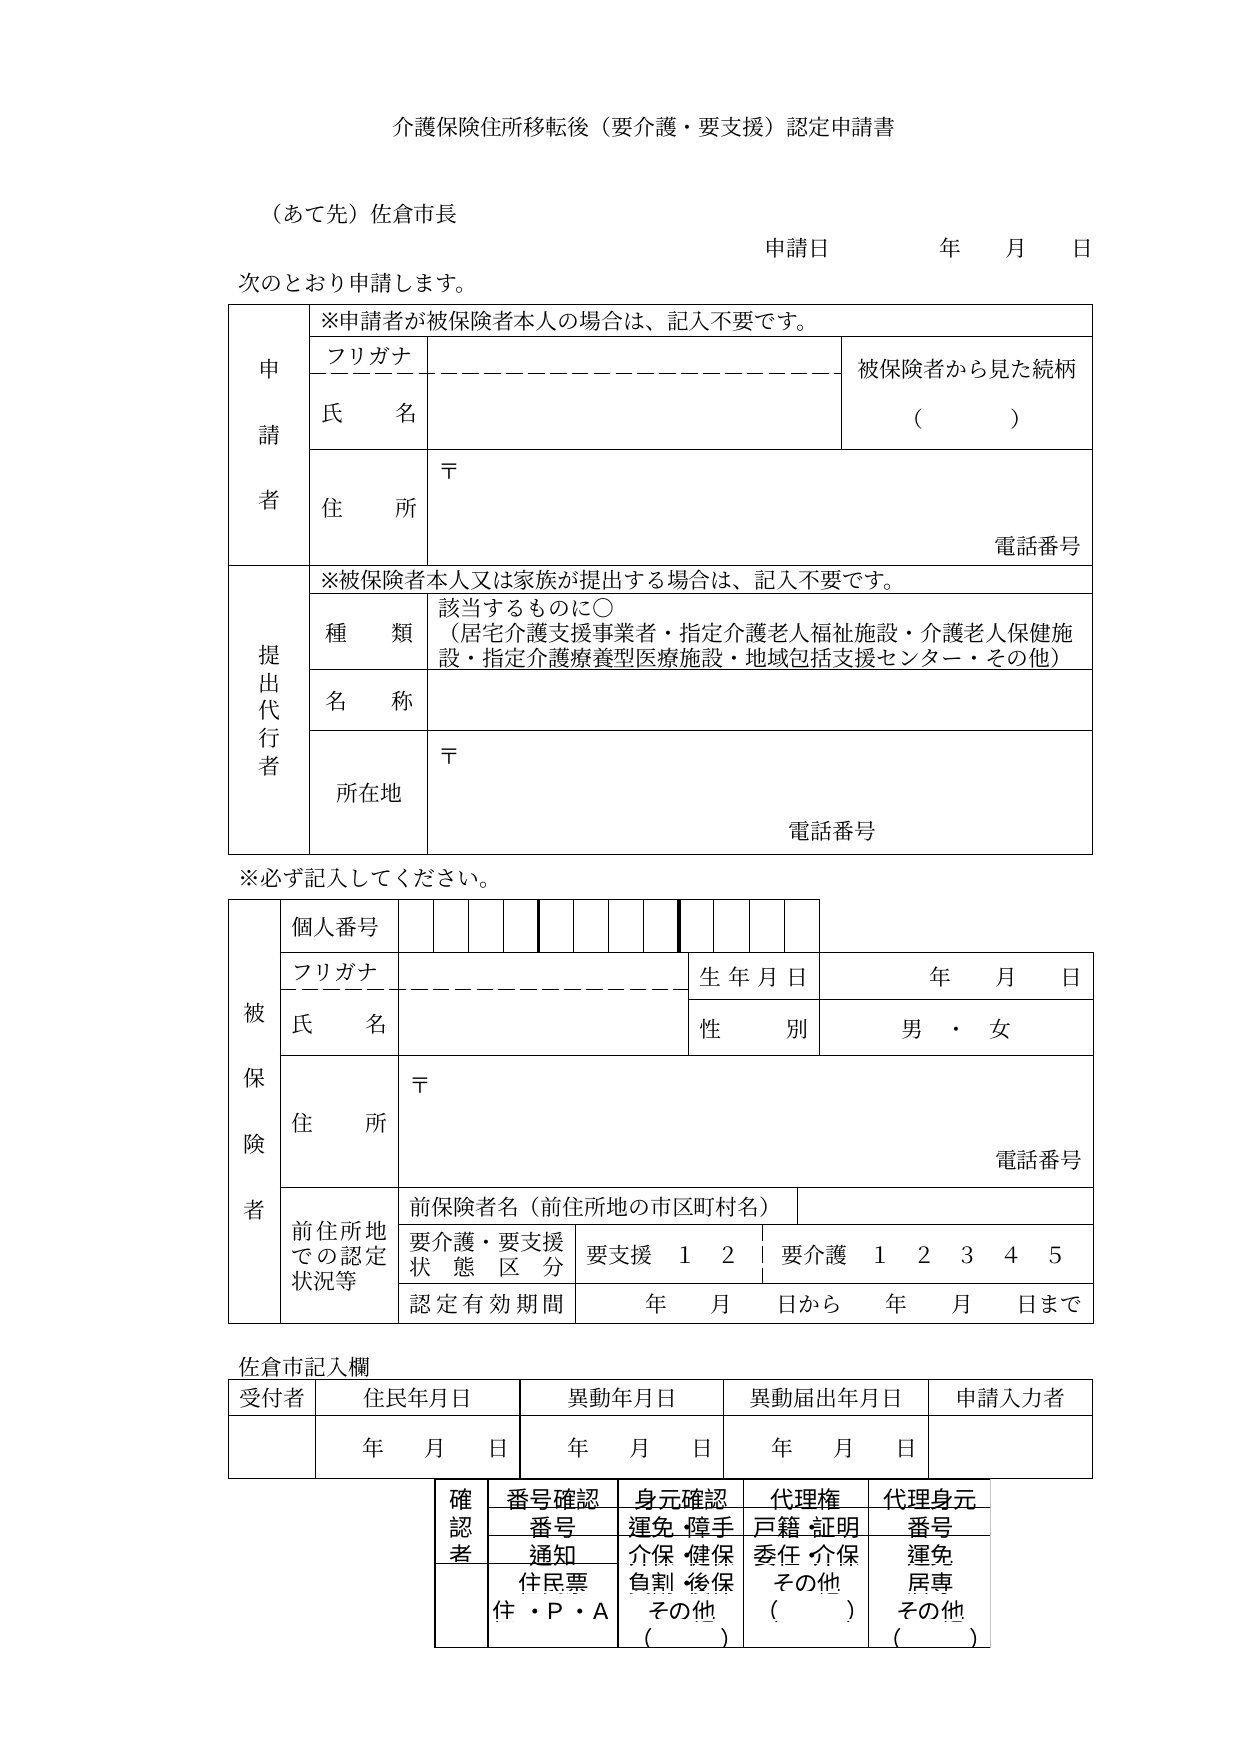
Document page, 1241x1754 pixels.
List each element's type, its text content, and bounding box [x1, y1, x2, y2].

table_cell 〒 電話番号 [428, 731, 1092, 854]
table_header 異動届出年月日 [724, 1380, 928, 1415]
table_cell 男 ・ 女 [820, 1000, 1093, 1055]
table_cell [929, 1416, 1092, 1478]
table_header [750, 900, 784, 952]
table_cell ※被保険者本人又は家族が提出する場合は、記入不要です。 [310, 566, 1092, 593]
text （あて先）佐倉市長 [195, 191, 1092, 235]
table_header [574, 900, 608, 952]
table_cell 性別 [689, 1000, 819, 1055]
table_header [644, 900, 677, 952]
table_cell 種 類 [310, 594, 427, 669]
table_header [609, 900, 643, 952]
table_cell 氏名 [310, 373, 427, 449]
text 申請日 年 月 日 [195, 235, 1092, 260]
text 佐倉市記入欄 [195, 1353, 1092, 1378]
table_header [399, 900, 433, 952]
table_cell 住所 [310, 450, 427, 565]
table_header 個人番号 [281, 900, 398, 952]
table_cell [399, 953, 688, 989]
table_cell [428, 337, 841, 373]
table_header [681, 900, 713, 952]
table_cell 前住所地での認定状況等 [281, 1188, 398, 1323]
table_cell 被保険者から見た続柄 （ ） [842, 337, 1092, 449]
table_cell [399, 989, 688, 1055]
table_cell 認定有効期間 [399, 1284, 575, 1323]
table_cell 要介護・要支援状態区分 [399, 1225, 575, 1282]
table_cell 住所 [281, 1056, 398, 1187]
table_header [434, 900, 468, 952]
table_cell 年 月 日 [521, 1416, 723, 1478]
table_cell 年 月 日から 年 月 日まで [576, 1284, 1093, 1323]
table_cell 前保険者名（前住所地の市区町村名） [399, 1188, 797, 1224]
table_header [504, 900, 537, 952]
table_header 被 保 険 者 [229, 900, 280, 1323]
table_cell フリガナ [310, 337, 427, 373]
table_cell 〒 電話番号 [428, 450, 1092, 565]
table_cell [428, 373, 841, 449]
table_header 申 請 者 [229, 305, 309, 565]
table_cell 要支援 １ ２ [576, 1225, 763, 1282]
table_header [714, 900, 749, 952]
text 次のとおり申請します。 [217, 260, 1092, 303]
table_header 異動年月日 [521, 1380, 723, 1415]
table_cell 名 称 [310, 670, 427, 730]
table_cell 年 月 日 [820, 953, 1093, 999]
table_cell 氏名 [281, 989, 398, 1055]
table_cell [229, 1416, 315, 1478]
table_cell 生年月日 [689, 953, 819, 999]
text ※必ず記入してください。 [217, 855, 1092, 899]
table_header [785, 900, 819, 952]
table_header [469, 900, 503, 952]
table_cell 該当するものに○ （居宅介護支援事業者・指定介護老人福祉施設・介護老人保健施設・指定介護療養型医療施設・地域包括支援センター・その他） [428, 594, 1092, 669]
table_header [540, 900, 573, 952]
table_cell 要介護 １ ２ ３ ４ ５ [763, 1225, 1093, 1282]
table_cell 年 月 日 [724, 1416, 928, 1478]
table_cell フリガナ [281, 953, 398, 989]
table_cell [428, 670, 1092, 730]
table_cell 提 出 代 行 者 [229, 566, 309, 854]
table_cell 所在地 [310, 731, 427, 854]
text 介護保険住所移転後（要介護・要支援）認定申請書 [195, 103, 1092, 147]
table_header 受付者 [229, 1380, 315, 1415]
table_header 住民年月日 [316, 1380, 519, 1415]
table_header 申請入力者 [929, 1380, 1092, 1415]
table_header ※申請者が被保険者本人の場合は、記入不要です。 [310, 305, 1092, 336]
table_cell 〒 電話番号 [399, 1056, 1093, 1187]
table_cell [798, 1188, 1093, 1224]
table_cell 年 月 日 [316, 1416, 519, 1478]
